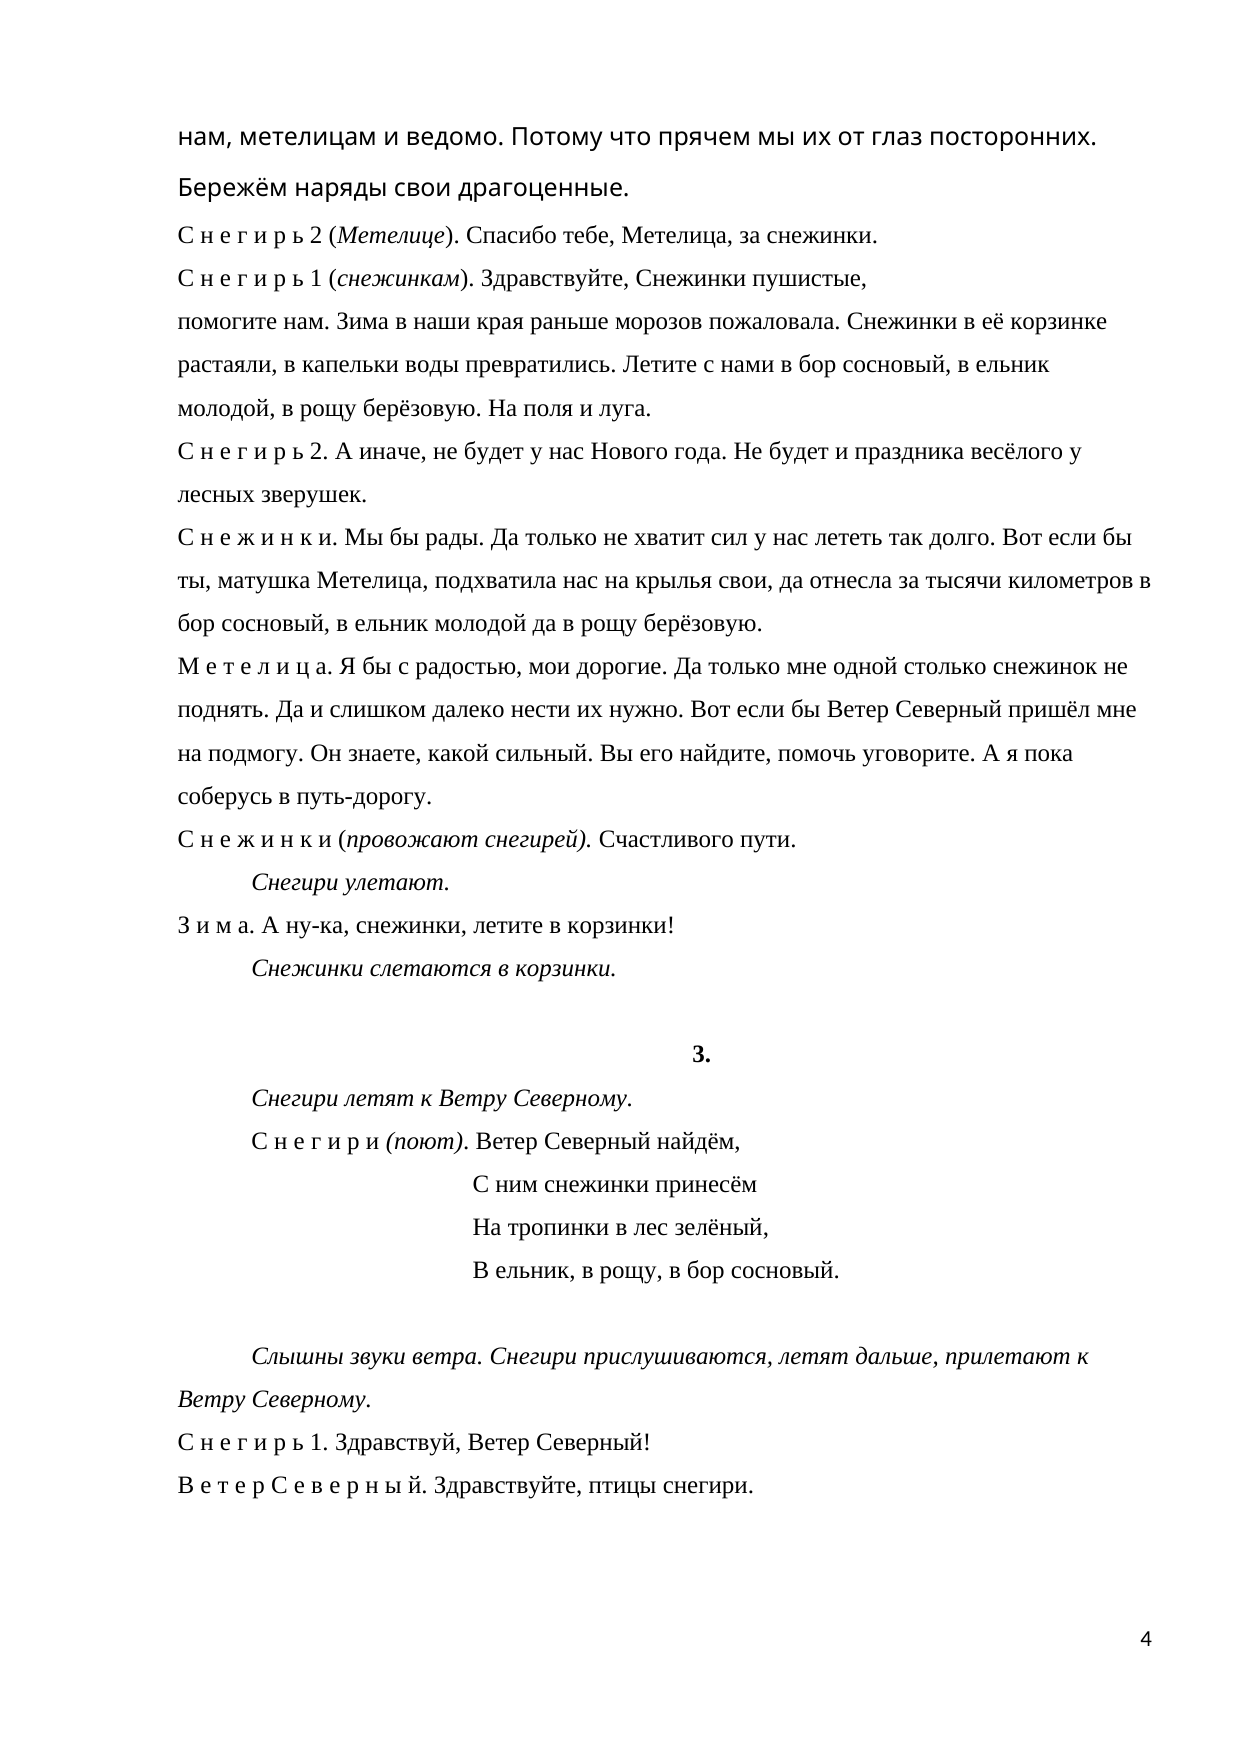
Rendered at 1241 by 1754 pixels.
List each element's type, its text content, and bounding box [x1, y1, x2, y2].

text В е т е р С е в е р н ы й. Здравствуйте, птицы снегири. [177, 1470, 1152, 1499]
text С н е г и р и (поют). Ветер Северный найдём, [177, 1126, 1152, 1154]
text С н е г и р ь 2. А иначе, не будет у нас Нового года. Не будет и праздника весёлого у лесных зверушек. [177, 436, 1152, 508]
text З и м а. А ну-ка, снежинки, летите в корзинки! [177, 910, 1152, 939]
text Снегири летят к Ветру Северному. [177, 1083, 1152, 1111]
text На тропинки в лес зелёный, [398, 1212, 1152, 1241]
text С н е г и р ь 1 (снежинкам). Здравствуйте, Снежинки пушистые, [177, 263, 1152, 292]
text Снежинки слетаются в корзинки. [177, 953, 1152, 982]
text Слышны звуки ветра. Снегири прислушиваются, летят дальше, прилетают к Ветру Северному. [177, 1341, 1152, 1413]
text С н е г и р ь 1. Здравствуй, Ветер Северный! [177, 1427, 1152, 1456]
text С ним снежинки принесём [398, 1169, 1152, 1198]
text Снегири улетают. [177, 867, 1152, 896]
text С н е ж и н к и. Мы бы рады. Да только не хватит сил у нас лететь так долго. Вот если бы ты, матушка Метелица, подхватила нас на крылья свои, да отнесла за тысячи километров в бор сосновый, в ельник молодой да в рощу берёзовую. [177, 522, 1152, 637]
text В ельник, в рощу, в бор сосновый. [398, 1255, 1152, 1284]
text помогите нам. Зима в наши края раньше морозов пожаловала. Снежинки в её корзинке растаяли, в капельки воды превратились. Летите с нами в бор сосновый, в ельник молодой, в рощу берёзовую. На поля и луга. [177, 306, 1152, 421]
text М е т е л и ц а. Я бы с радостью, мои дорогие. Да только мне одной столько снежинок не поднять. Да и слишком далеко нести их нужно. Вот если бы Ветер Северный пришёл мне на подмогу. Он знаете, какой сильный. Вы его найдите, помочь уговорите. А я пока соберусь в путь-дорогу. [177, 651, 1152, 809]
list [177, 118, 1152, 203]
text С н е ж и н к и (провожают снегирей). Счастливого пути. [177, 824, 1152, 853]
text 3. [177, 1039, 1152, 1068]
text С н е г и р ь 2 (Метелице). Спасибо тебе, Метелица, за снежинки. [177, 220, 1152, 249]
